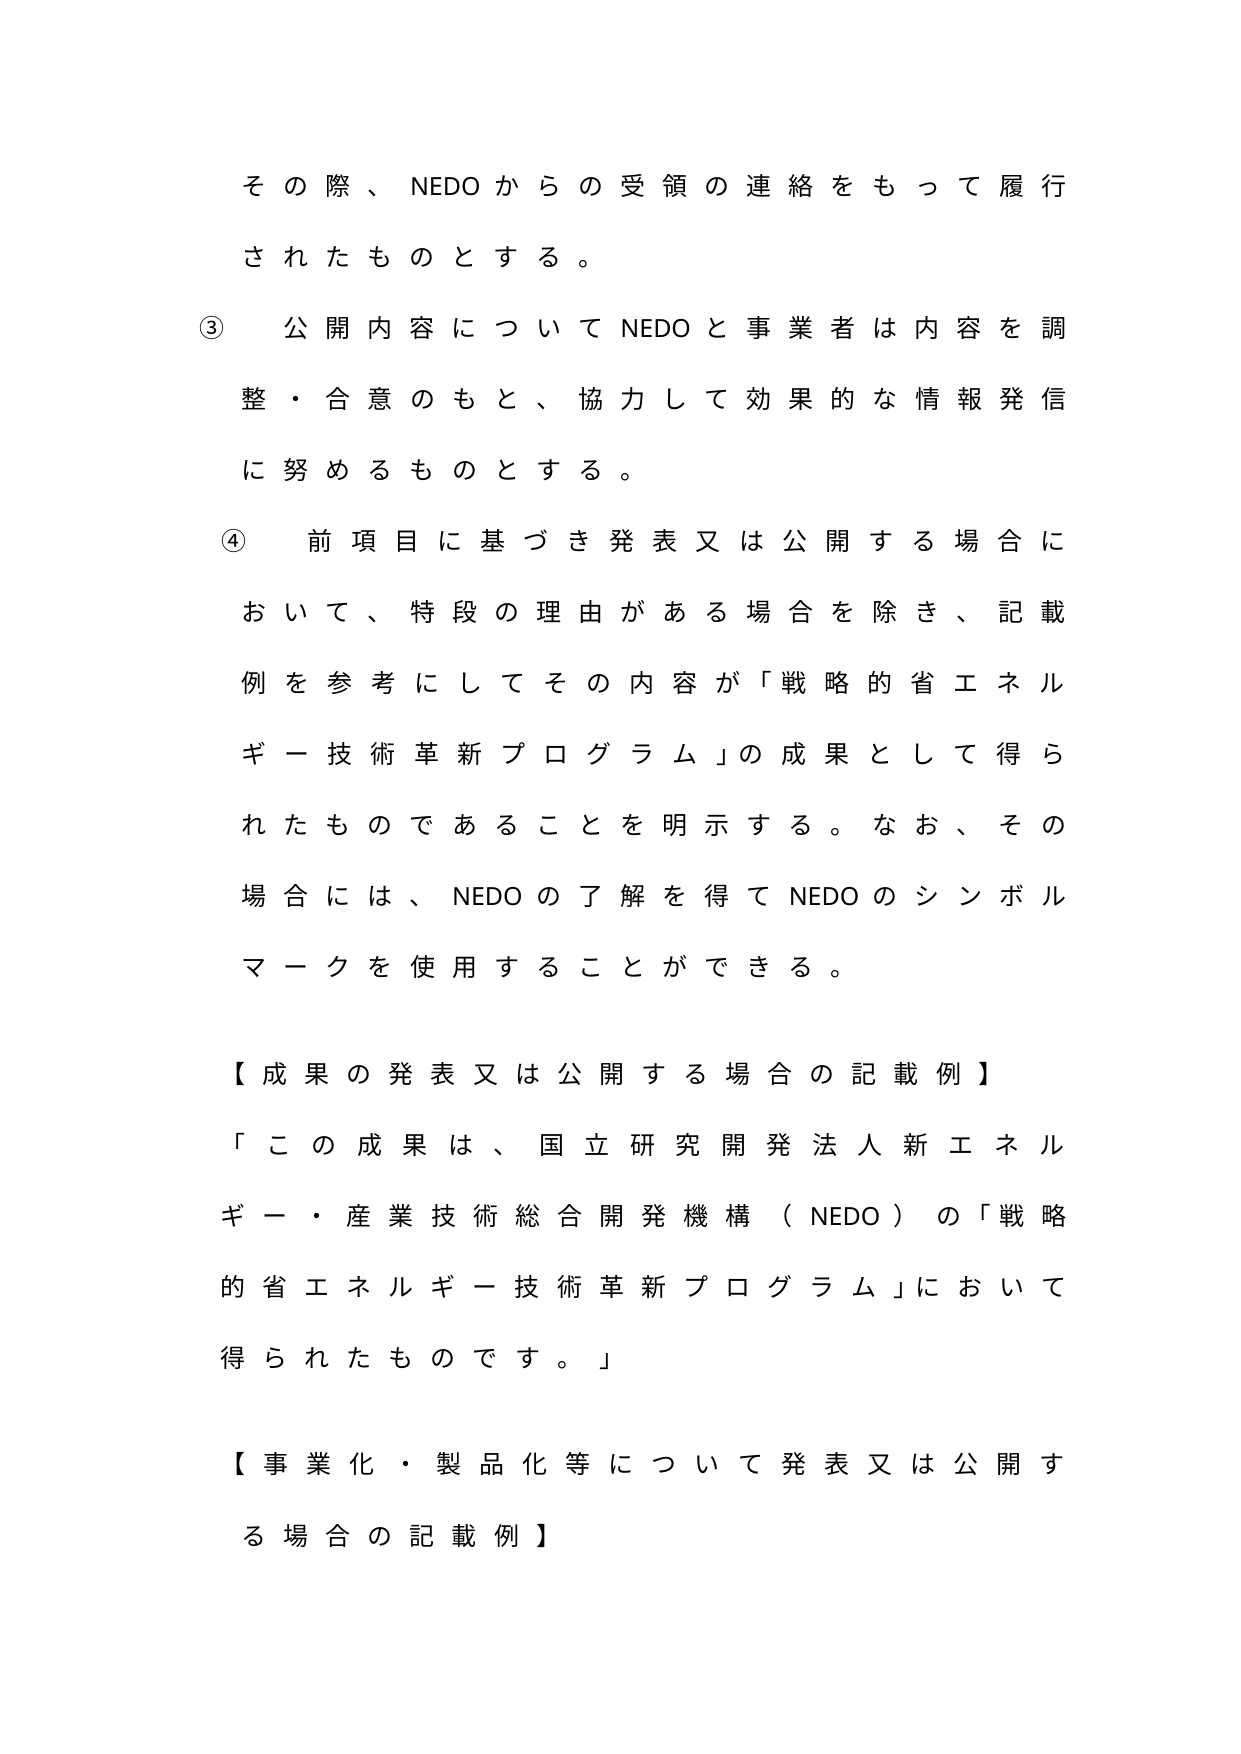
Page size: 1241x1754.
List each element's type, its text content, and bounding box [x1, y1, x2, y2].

text ③ 公開内容についてNEDOと事業者は内容を調整・合意のもと、協力して効果的な情報発信に努めるものとする。 [157, 291, 1083, 504]
text 【成果の発表又は公開する場合の記載例】 [200, 1037, 1083, 1108]
text ④ 前項目に基づき発表又は公開する場合において、特段の理由がある場合を除き、記載例を参考にしてその内容が｢戦略的省エネルギー技術革新プログラム｣の成果として得られたものであることを明示する。なお、その場合には、NEDOの了解を得てNEDOのシンボルマークを使用することができる。 [157, 504, 1083, 1001]
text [157, 149, 1083, 291]
text 【事業化・製品化等について発表又は公開する場合の記載例】 [200, 1427, 1083, 1569]
text 「この成果は、国立研究開発法人新エネルギー・産業技術総合開発機構（NEDO）の｢戦略的省エネルギー技術革新プログラム｣において得られたものです。」 [201, 1108, 1083, 1392]
